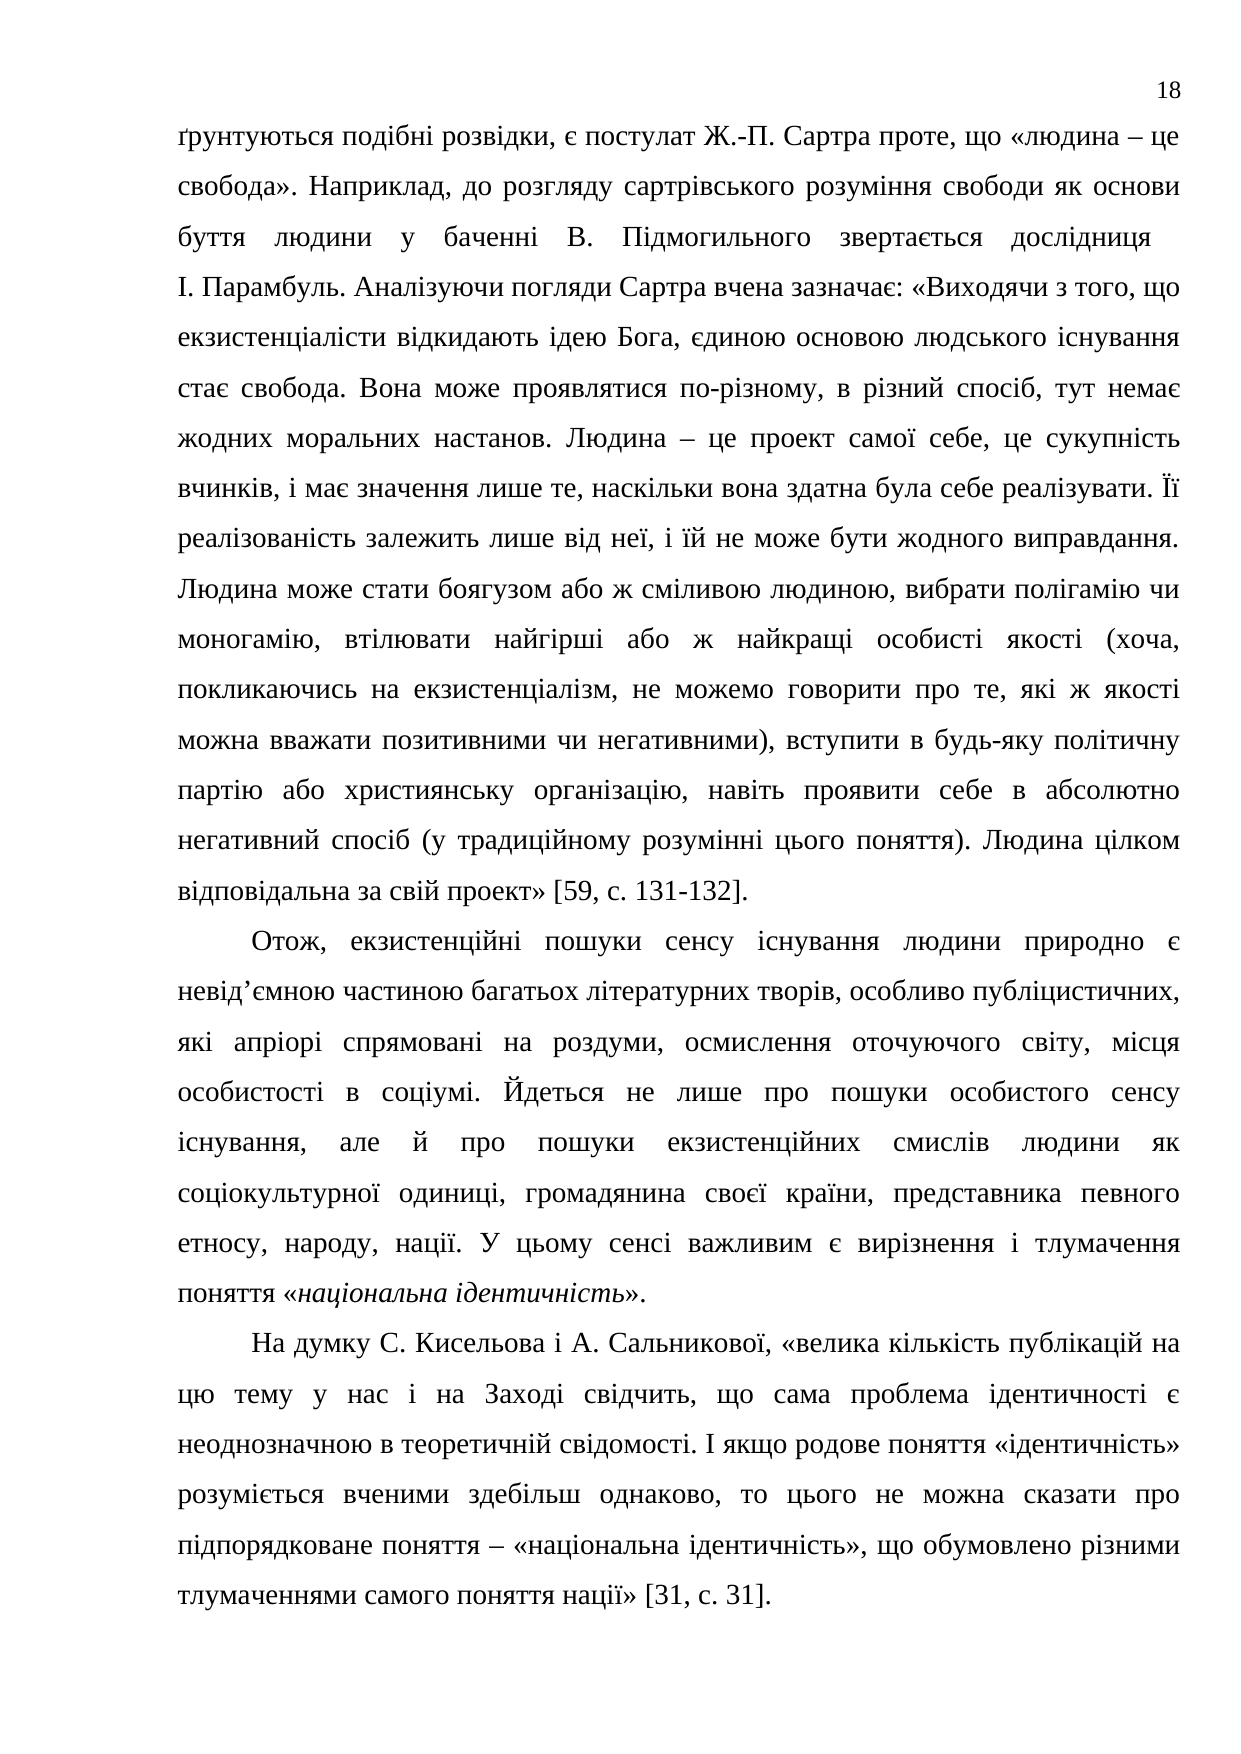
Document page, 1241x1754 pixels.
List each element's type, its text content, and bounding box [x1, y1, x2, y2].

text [177, 118, 1181, 906]
text На думку С. Кисельова і А. Сальникової, «велика кількість публікацій на цю тему у нас і на Заході свідчить, що сама проблема ідентичності є неоднозначною в теоретичній свідомості. І якщо родове поняття «ідентичність» розуміється вченими здебільш однаково, то цього не можна сказати про підпорядковане поняття – «національна ідентичність», що обумовлено різними тлумаченнями самого поняття нації» [31, с. 31]. [177, 1326, 1181, 1611]
text Отож, екзистенційні пошуки сенсу існування людини природно є невід’ємною частиною багатьох літературних творів, особливо публіцистичних, які апріорі спрямовані на роздуми, осмислення оточуючого світу, місця особистості в соціумі. Йдеться не лише про пошуки особистого сенсу існування, але й про пошуки екзистенційних смислів людини як соціокультурної одиниці, громадянина своєї країни, представника певного етносу, народу, нації. У цьому сенсі важливим є вирізнення і тлумачення поняття «національна ідентичність». [177, 923, 1181, 1309]
